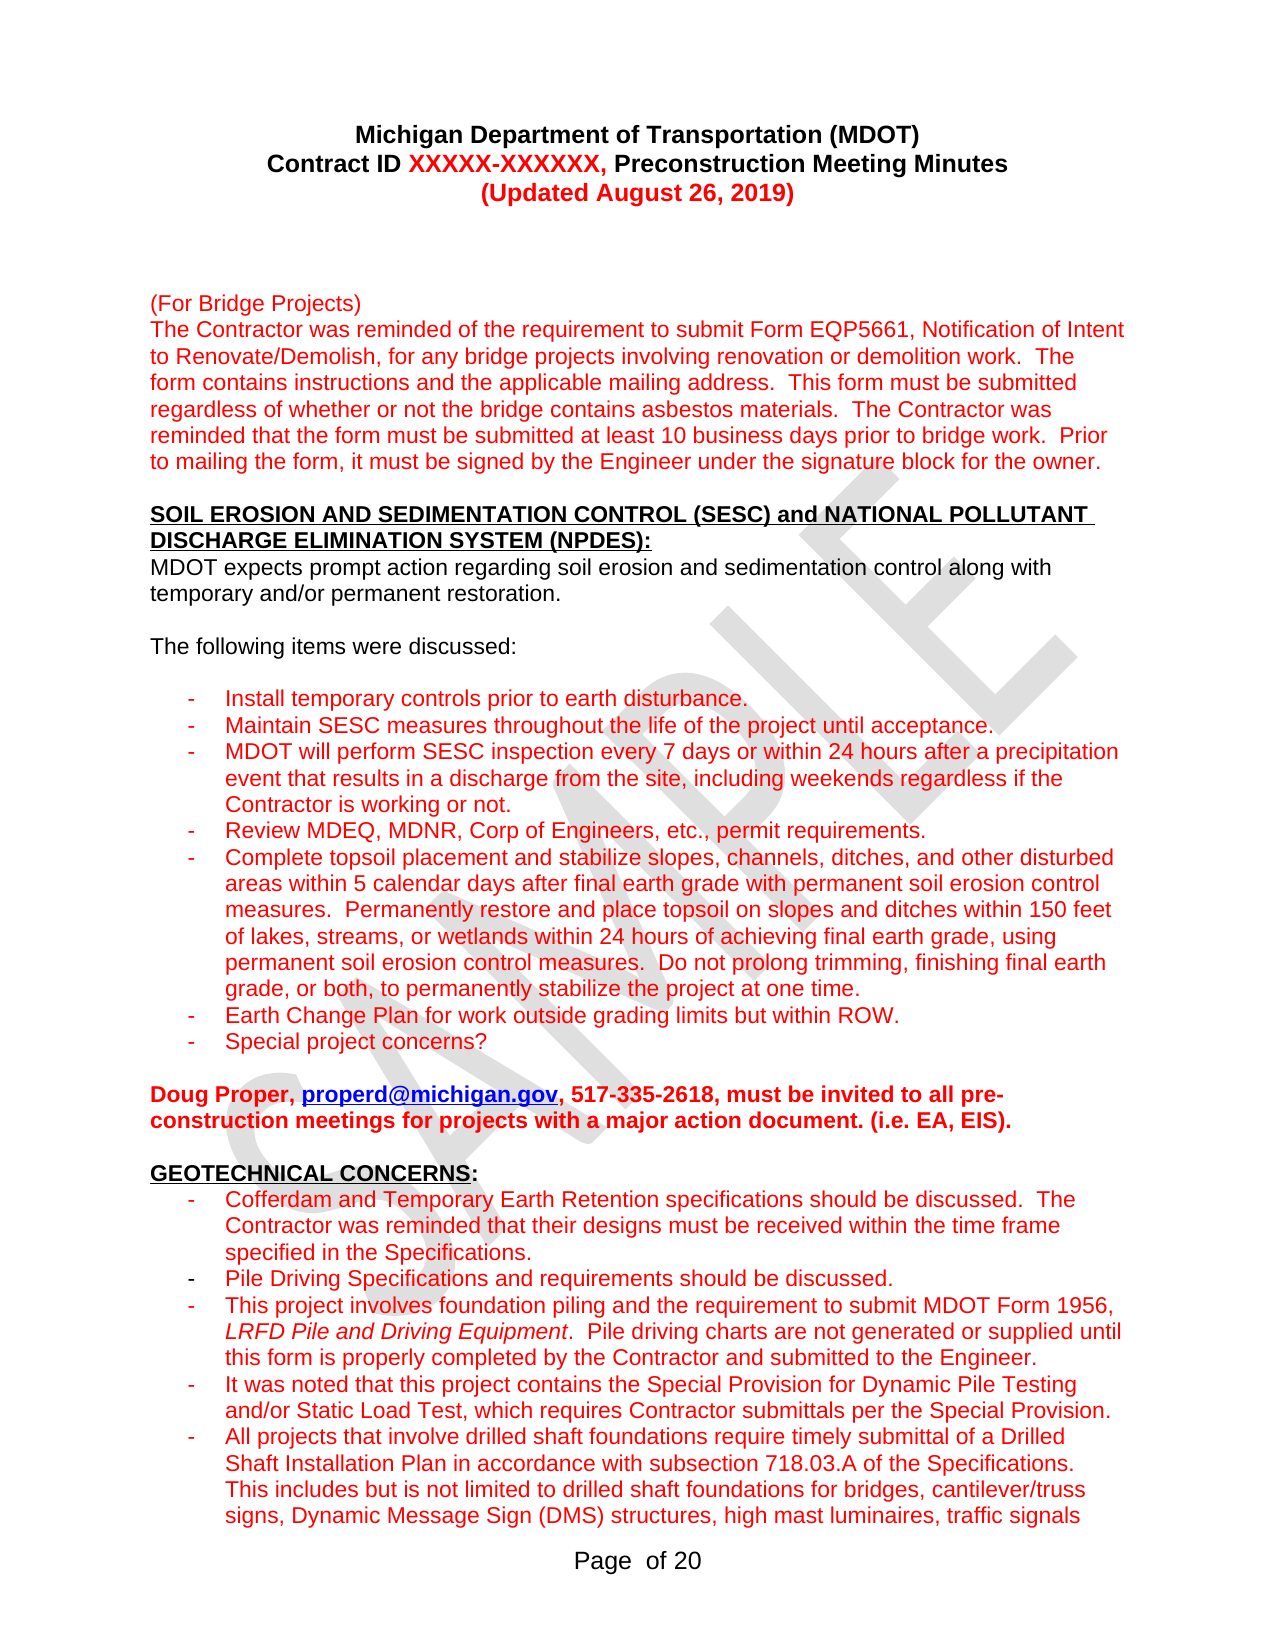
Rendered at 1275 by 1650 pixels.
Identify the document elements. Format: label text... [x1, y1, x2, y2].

list Cofferdam and Temporary Earth Retention specifications should be discussed. The Contractor was reminded that their designs must be received within the time frame specified in the Specifications. [187, 1186, 1125, 1265]
text GEOTECHNICAL CONCERNS: [150, 1160, 1125, 1186]
list It was noted that this project contains the Special Provision for Dynamic Pile Testing and/or Static Load Test, which requires Contractor submittals per the Special Provision. [187, 1371, 1125, 1423]
list MDOT will perform SESC inspection every 7 days or within 24 hours after a precipitation event that results in a discharge from the site, including weekends regardless if the Contractor is working or not. [187, 738, 1125, 817]
text Doug Proper, properd@michigan.gov, 517-335-2618, must be invited to all pre-construction meetings for projects with a major action document. (i.e. EA, EIS). [150, 1081, 1125, 1133]
text SOIL EROSION AND SEDIMENTATION CONTROL (SESC) and NATIONAL POLLUTANT DISCHARGE ELIMINATION SYSTEM (NPDES): [150, 501, 1125, 554]
list Special project concerns? [187, 1028, 1125, 1054]
text The following items were discussed: [150, 633, 1125, 659]
list This project involves foundation piling and the requirement to submit MDOT Form 1956, LRFD Pile and Driving Equipment. Pile driving charts are not generated or supplied until this form is properly completed by the Contractor and submitted to the Engineer. [187, 1292, 1125, 1371]
list Review MDEQ, MDNR, Corp of Engineers, etc., permit requirements. [187, 817, 1125, 843]
list Install temporary controls prior to earth disturbance. [187, 685, 1125, 712]
text MDOT expects prompt action regarding soil erosion and sedimentation control along with temporary and/or permanent restoration. [150, 554, 1125, 606]
list Pile Driving Specifications and requirements should be discussed. [187, 1265, 1125, 1292]
list Earth Change Plan for work outside grading limits but within ROW. [187, 1002, 1125, 1028]
text (For Bridge Projects) [150, 290, 1125, 316]
list Maintain SESC measures throughout the life of the project until acceptance. [187, 712, 1125, 738]
list Complete topsoil placement and stabilize slopes, channels, ditches, and other disturbed areas within 5 calendar days after final earth grade with permanent soil erosion control measures. Permanently restore and place topsoil on slopes and ditches within 150 feet of lakes, streams, or wetlands within 24 hours of achieving final earth grade, using permanent soil erosion control measures. Do not prolong trimming, finishing final earth grade, or both, to permanently stabilize the project at one time. [187, 843, 1125, 1002]
text The Contractor was reminded of the requirement to submit Form EQP5661, Notification of Intent to Renovate/Demolish, for any bridge projects involving renovation or demolition work. The form contains instructions and the applicable mailing address. This form must be submitted regardless of whether or not the bridge contains asbestos materials. The Contractor was reminded that the form must be submitted at least 10 business days prior to bridge work. Prior to mailing the form, it must be signed by the Engineer under the signature block for the owner. [150, 316, 1125, 474]
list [187, 1423, 1125, 1529]
